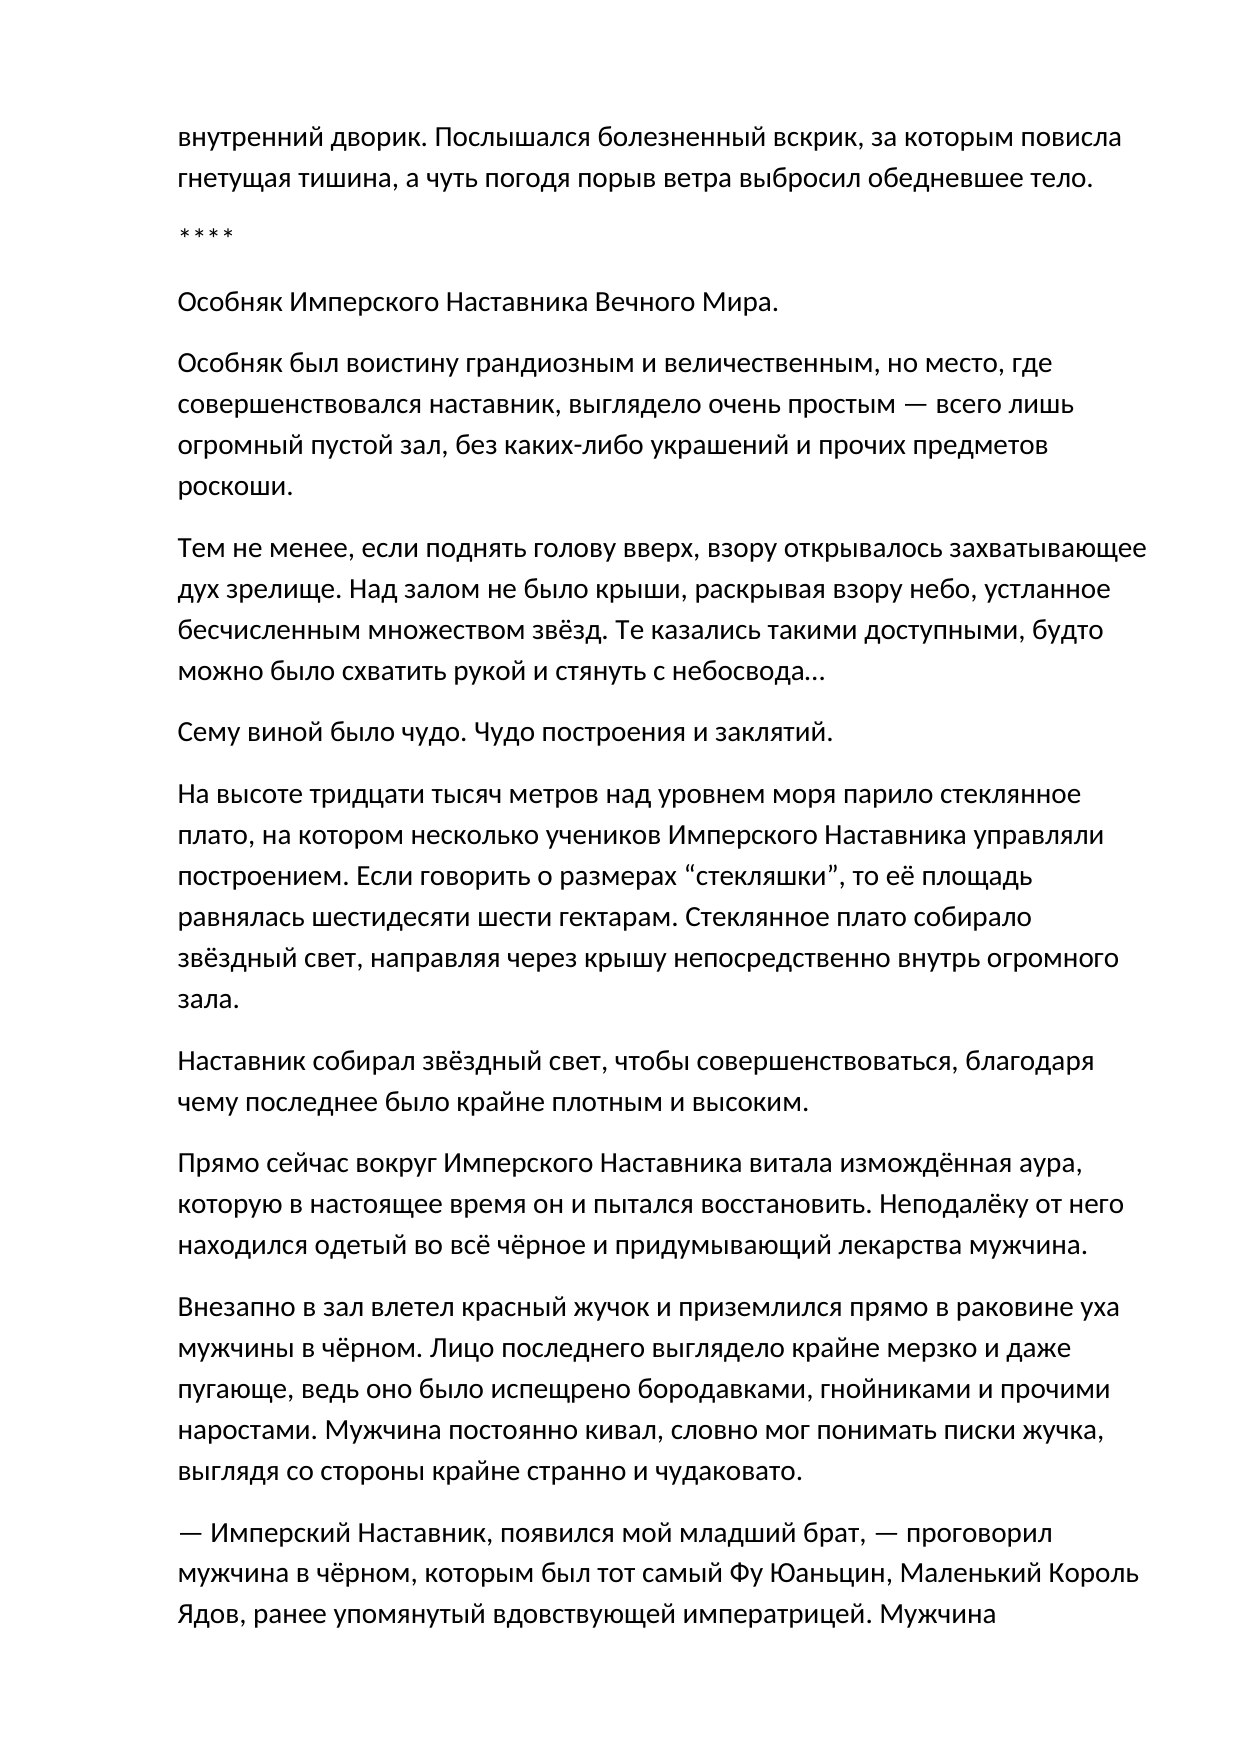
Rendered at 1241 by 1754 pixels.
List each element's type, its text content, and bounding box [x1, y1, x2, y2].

text Особняк был воистину грандиозным и величественным, но место, где совершенствовался наставник, выглядело очень простым — всего лишь огромный пустой зал, без каких-либо украшений и прочих предметов роскоши. [177, 344, 1152, 503]
text На высоте тридцати тысяч метров над уровнем моря парило стеклянное плато, на котором несколько учеников Имперского Наставника управляли построением. Если говорить о размерах “стекляшки”, то её площадь равнялась шестидесяти шести гектарам. Стеклянное плато собирало звёздный свет, направляя через крышу непосредственно внутрь огромного зала. [177, 775, 1152, 1016]
text Прямо сейчас вокруг Имперского Наставника витала измождённая аура, которую в настоящее время он и пытался восстановить. Неподалёку от него находился одетый во всё чёрное и придумывающий лекарства мужчина. [177, 1144, 1152, 1262]
text Особняк Имперского Наставника Вечного Мира. [177, 283, 1152, 318]
text Сему виной было чудо. Чудо построения и заклятий. [177, 713, 1152, 749]
text Внезапно в зал влетел красный жучок и приземлился прямо в раковине уха мужчины в чёрном. Лицо последнего выглядело крайне мерзко и даже пугающе, ведь оно было испещрено бородавками, гнойниками и прочими наростами. Мужчина постоянно кивал, словно мог понимать писки жучка, выглядя со стороны крайне странно и чудаковато. [177, 1288, 1152, 1487]
text **** [177, 221, 1152, 256]
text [177, 118, 1152, 195]
text Наставник собирал звёздный свет, чтобы совершенствоваться, благодаря чему последнее было крайне плотным и высоким. [177, 1042, 1152, 1118]
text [177, 1514, 1152, 1631]
text Тем не менее, если поднять голову вверх, взору открывалось захватывающее дух зрелище. Над залом не было крыши, раскрывая взору небо, устланное бесчисленным множеством звёзд. Те казались такими доступными, будто можно было схватить рукой и стянуть с небосвода… [177, 529, 1152, 687]
